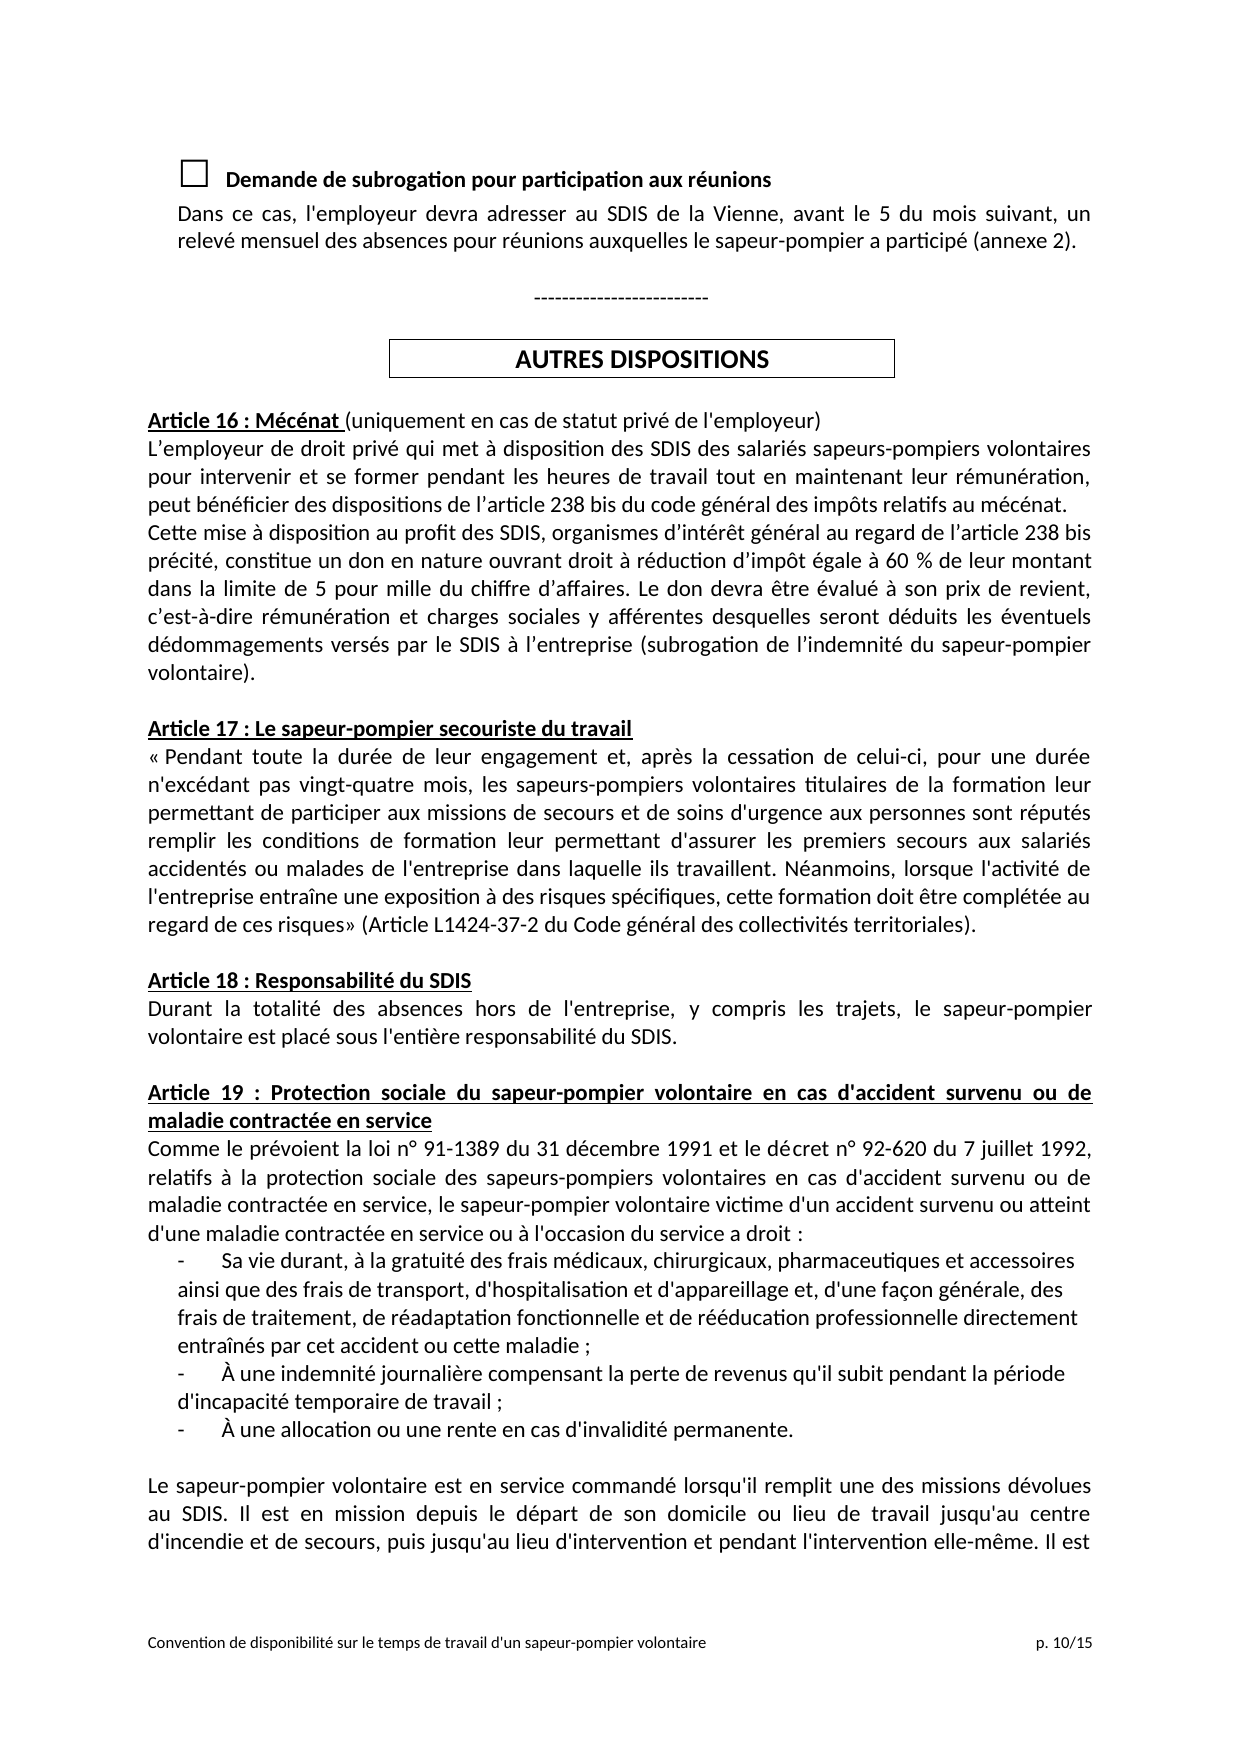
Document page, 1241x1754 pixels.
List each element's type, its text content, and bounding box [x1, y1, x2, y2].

text Cette mise à disposition au profit des SDIS, organismes d’intérêt général au regard de l’article 238 bis précité, constitue un don en nature ouvrant droit à réduction d’impôt égale à 60 % de leur montant dans la limite de 5 pour mille du chiffre d’affaires. Le don devra être évalué à son prix de revient, c’est-à-dire rémunération et charges sociales y afférentes desquelles seront déduits les éventuels dédommagements versés par le SDIS à l’entreprise (subrogation de l’indemnité du sapeur-pompier volontaire). [148, 518, 1093, 686]
text Article 16 : Mécénat (uniquement en cas de statut privé de l'employeur) [148, 406, 1093, 434]
list À une allocation ou une rente en cas d'invalidité permanente. [177, 1415, 1093, 1443]
text AUTRES DISPOSITIONS [390, 340, 894, 377]
text Demande de subrogation pour participation aux réunions [177, 148, 1093, 199]
text « Pendant toute la durée de leur engagement et, après la cessation de celui-ci, pour une durée n'excédant pas vingt-quatre mois, les sapeurs-pompiers volontaires titulaires de la formation leur permettant de participer aux missions de secours et de soins d'urgence aux personnes sont réputés remplir les conditions de formation leur permettant d'assurer les premiers secours aux salariés accidentés ou malades de l'entreprise dans laquelle ils travaillent. Néanmoins, lorsque l'activité de l'entreprise entraîne une exposition à des risques spécifiques, cette formation doit être complétée au regard de ces risques» (Article L1424-37-2 du Code général des collectivités territoriales). [148, 742, 1093, 938]
text Article 19 : Protection sociale du sapeur-pompier volontaire en cas d'accident survenu ou de maladie contractée en service [148, 1104, 1093, 1134]
text Durant la totalité des absences hors de l'entreprise, y compris les trajets, le sapeur-pompier volontaire est placé sous l'entière responsabilité du SDIS. [148, 994, 1093, 1051]
list Sa vie durant, à la gratuité des frais médicaux, chirurgicaux, pharmaceutiques et accessoires ainsi que des frais de transport, d'hospitalisation et d'appareillage et, d'une façon générale, des frais de traitement, de réadaptation fonctionnelle et de rééducation professionnelle directement entraînés par cet accident ou cette maladie ; [177, 1247, 1093, 1359]
text Article 18 : Responsabilité du SDIS [148, 966, 1093, 994]
text Article 19 : Protection sociale du sapeur-pompier volontaire en cas d'accident survenu ou de maladie contractée en service [148, 1078, 1093, 1103]
text Comme le prévoient la loi n° 91-1389 du 31 décembre 1991 et le décret n° 92-620 du 7 juillet 1992, relatifs à la protection sociale des sapeurs-pompiers volontaires en cas d'accident survenu ou de maladie contractée en service, le sapeur-pompier volontaire victime d'un accident survenu ou atteint d'une maladie contractée en service ou à l'occasion du service a droit : [148, 1134, 1093, 1247]
text Dans ce cas, l'employeur devra adresser au SDIS de la Vienne, avant le 5 du mois suivant, un relevé mensuel des absences pour réunions auxquelles le sapeur-pompier a participé (annexe 2). [177, 199, 1093, 255]
text L’employeur de droit privé qui met à disposition des SDIS des salariés sapeurs-pompiers volontaires pour intervenir et se former pendant les heures de travail tout en maintenant leur rémunération, peut bénéficier des dispositions de l’article 238 bis du code général des impôts relatifs au mécénat. [148, 434, 1093, 518]
list À une indemnité journalière compensant la perte de revenus qu'il subit pendant la période d'incapacité temporaire de travail ; [177, 1359, 1093, 1415]
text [148, 1471, 1093, 1555]
text ------------------------- [150, 283, 1093, 311]
text Article 17 : Le sapeur-pompier secouriste du travail [148, 714, 1093, 742]
